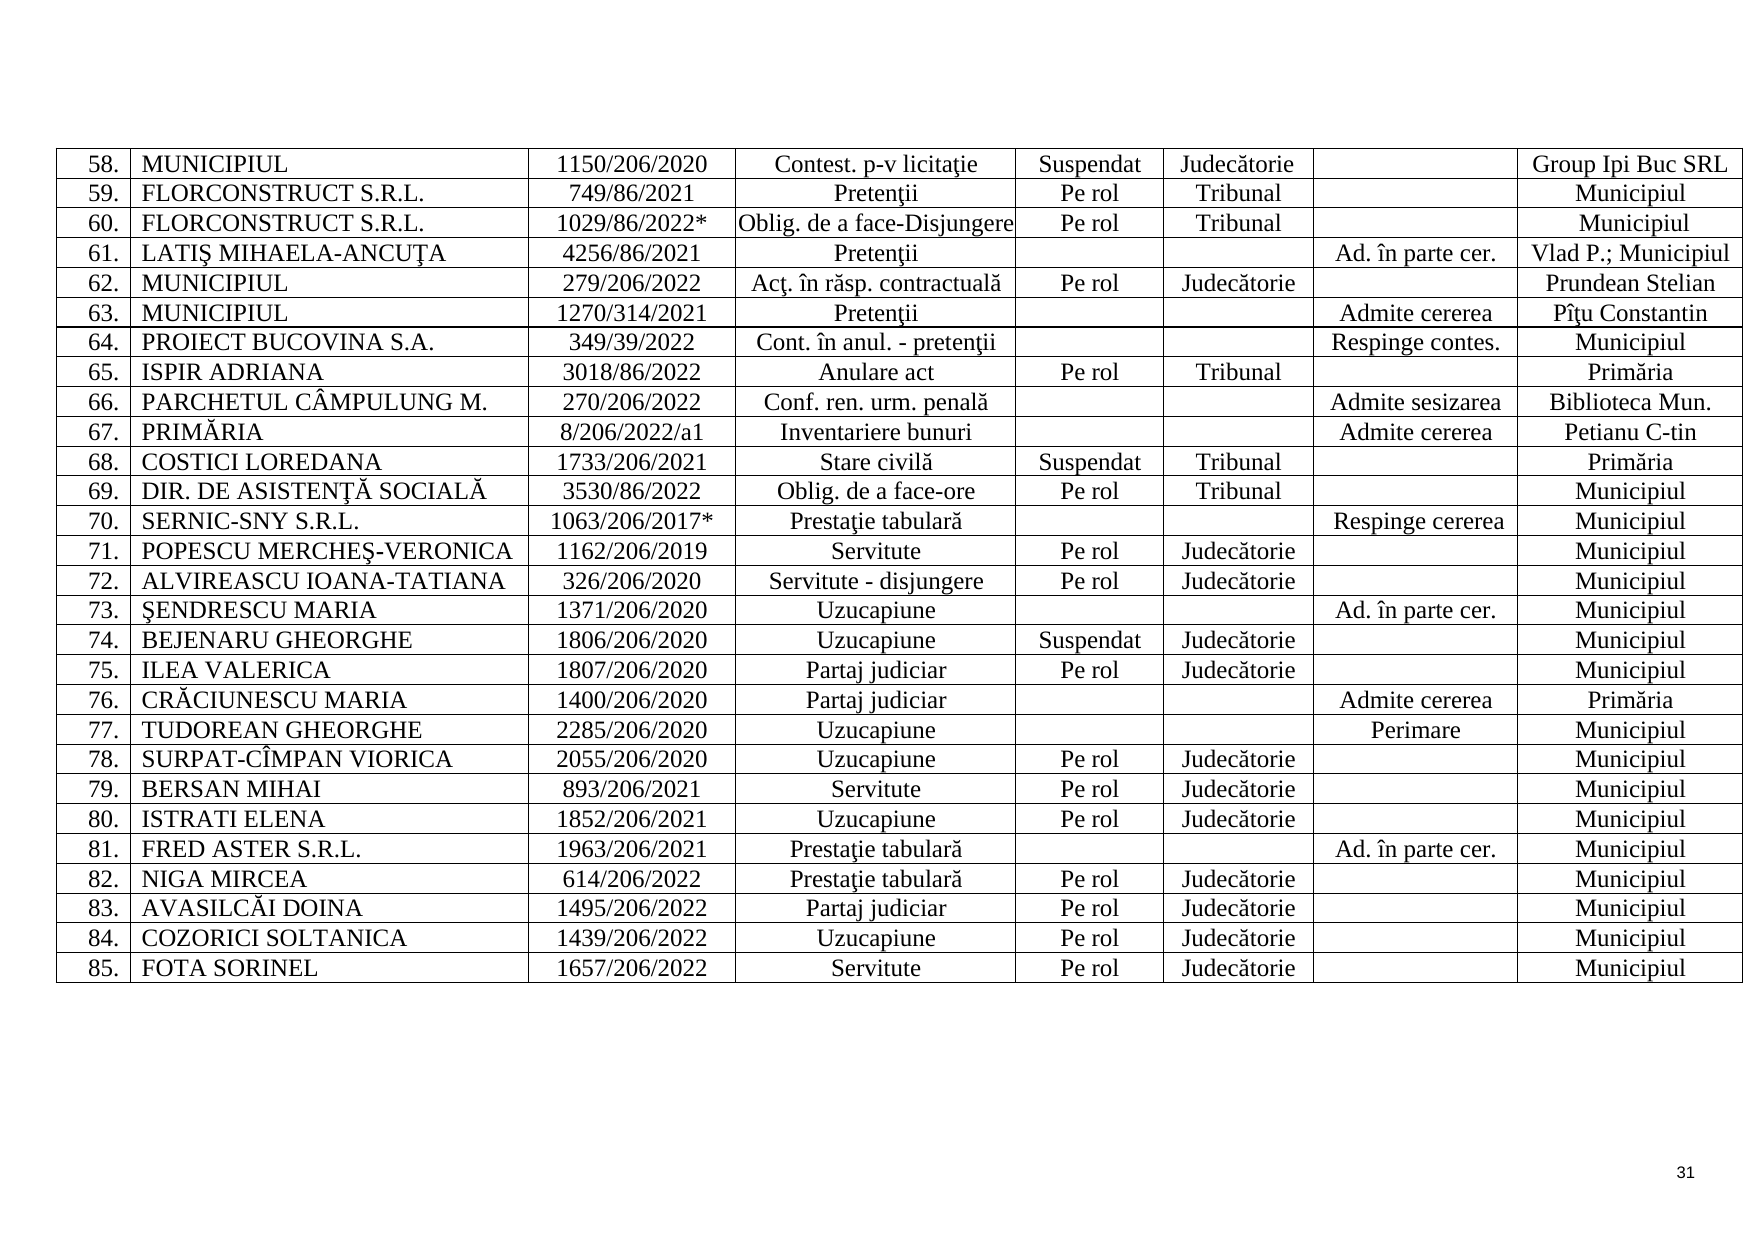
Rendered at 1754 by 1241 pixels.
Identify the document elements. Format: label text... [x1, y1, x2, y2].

table_cell Pe rol [1016, 179, 1163, 207]
table_cell NIGA MIRCEA [131, 864, 528, 892]
table_cell 270/206/2022 [529, 387, 735, 416]
table_cell Judecătorie [1164, 536, 1313, 565]
table_cell Municipiul [1518, 774, 1742, 803]
table_cell 893/206/2021 [529, 774, 735, 803]
table_cell [1164, 834, 1313, 863]
table_cell Municipiul [1518, 715, 1742, 743]
table_cell Pe rol [1016, 357, 1163, 386]
table_cell 8/206/2022/a1 [529, 417, 735, 446]
table_cell [1314, 864, 1517, 892]
table_cell Tribunal [1164, 208, 1313, 237]
table_cell ALVIREASCU IOANA-TATIANA [131, 566, 528, 594]
table_cell Municipiul [1518, 625, 1742, 654]
table_cell Judecătorie [1164, 745, 1313, 773]
table_cell FLORCONSTRUCT S.R.L. [131, 179, 528, 207]
table_cell 77. [57, 715, 130, 743]
table_cell 2285/206/2020 [529, 715, 735, 743]
table_cell [1164, 387, 1313, 416]
table_cell Anulare act [736, 357, 1015, 386]
table_cell 83. [57, 894, 130, 922]
table_cell Municipiul [1518, 953, 1742, 982]
table_cell DIR. DE ASISTENŢĂ SOCIALĂ [131, 476, 528, 505]
table_cell Respinge cererea [1314, 506, 1517, 535]
table_cell Pîţu Constantin [1518, 298, 1742, 326]
table_cell 1806/206/2020 [529, 625, 735, 654]
table_cell BEJENARU GHEORGHE [131, 625, 528, 654]
table_cell 1270/314/2021 [529, 298, 735, 326]
table_cell 66. [57, 387, 130, 416]
table_cell [1016, 387, 1163, 416]
table_cell Uzucapiune [736, 745, 1015, 773]
table_cell [1164, 417, 1313, 446]
table_cell Pretenţii [736, 298, 1015, 326]
table_cell Pe rol [1016, 804, 1163, 833]
table_cell Judecătorie [1164, 774, 1313, 803]
table_cell Pe rol [1016, 536, 1163, 565]
table_cell 62. [57, 268, 130, 297]
table_cell [1314, 208, 1517, 237]
table_cell Tribunal [1164, 476, 1313, 505]
table_cell Primăria [1518, 685, 1742, 714]
table_cell 1371/206/2020 [529, 596, 735, 624]
table_cell Tribunal [1164, 179, 1313, 207]
table_cell 4256/86/2021 [529, 238, 735, 267]
table_cell Prestaţie tabulară [736, 834, 1015, 863]
table_cell Pe rol [1016, 894, 1163, 922]
table_cell Partaj judiciar [736, 894, 1015, 922]
table_cell 3530/86/2022 [529, 476, 735, 505]
table_cell Primăria [1518, 357, 1742, 386]
table_cell Municipiul [1518, 834, 1742, 863]
table_cell Inventariere bunuri [736, 417, 1015, 446]
table_cell Judecătorie [1164, 268, 1313, 297]
table_cell Municipiul [1518, 179, 1742, 207]
table_cell 73. [57, 596, 130, 624]
table_cell [1314, 149, 1517, 177]
table_cell ISTRATI ELENA [131, 804, 528, 833]
table_cell 64. [57, 328, 130, 356]
table_cell Judecătorie [1164, 923, 1313, 952]
table_cell [1164, 715, 1313, 743]
table_cell Municipiul [1518, 894, 1742, 922]
table_cell [1314, 953, 1517, 982]
table_cell Municipiul [1518, 596, 1742, 624]
table_cell Ad. în parte cer. [1314, 238, 1517, 267]
table_cell Judecătorie [1164, 655, 1313, 684]
table_cell [1164, 328, 1313, 356]
table_cell Uzucapiune [736, 923, 1015, 952]
table_cell POPESCU MERCHEŞ-VERONICA [131, 536, 528, 565]
table_cell Municipiul [1518, 923, 1742, 952]
table_cell Servitute [736, 536, 1015, 565]
table_cell Pe rol [1016, 208, 1163, 237]
table_cell [1016, 834, 1163, 863]
table_cell ŞENDRESCU MARIA [131, 596, 528, 624]
table_cell [1016, 238, 1163, 267]
table_cell CRĂCIUNESCU MARIA [131, 685, 528, 714]
table_cell Partaj judiciar [736, 655, 1015, 684]
table_cell Suspendat [1016, 149, 1163, 177]
table_cell SURPAT-CÎMPAN VIORICA [131, 745, 528, 773]
table_cell 60. [57, 208, 130, 237]
table_cell 63. [57, 298, 130, 326]
table_cell 1439/206/2022 [529, 923, 735, 952]
table_cell Vlad P.; Municipiul [1518, 238, 1742, 267]
table_cell Biblioteca Mun. [1518, 387, 1742, 416]
table_cell [1314, 894, 1517, 922]
table_cell [1016, 715, 1163, 743]
table_cell 1029/86/2022* [529, 208, 735, 237]
table_cell 1063/206/2017* [529, 506, 735, 535]
table_cell Ad. în parte cer. [1314, 834, 1517, 863]
table_cell 58. [57, 149, 130, 177]
table_cell Admite cererea [1314, 298, 1517, 326]
table_cell [1314, 804, 1517, 833]
table_cell 74. [57, 625, 130, 654]
table_cell 1400/206/2020 [529, 685, 735, 714]
table_cell LATIŞ MIHAELA-ANCUŢA [131, 238, 528, 267]
table_cell [1016, 506, 1163, 535]
table_cell Stare civilă [736, 447, 1015, 475]
table_cell SERNIC-SNY S.R.L. [131, 506, 528, 535]
table_cell Pe rol [1016, 953, 1163, 982]
table_cell TUDOREAN GHEORGHE [131, 715, 528, 743]
table_cell Uzucapiune [736, 596, 1015, 624]
table_cell [1314, 536, 1517, 565]
table_cell Suspendat [1016, 625, 1163, 654]
table_cell ISPIR ADRIANA [131, 357, 528, 386]
table_cell [1314, 745, 1517, 773]
table_cell [1164, 596, 1313, 624]
table_cell [1016, 298, 1163, 326]
table_cell COZORICI SOLTANICA [131, 923, 528, 952]
table_cell Conf. ren. urm. penală [736, 387, 1015, 416]
table_cell 82. [57, 864, 130, 892]
table_cell Municipiul [1518, 655, 1742, 684]
table_cell 1807/206/2020 [529, 655, 735, 684]
table_cell 1495/206/2022 [529, 894, 735, 922]
table_cell Municipiul [1518, 745, 1742, 773]
table_cell FRED ASTER S.R.L. [131, 834, 528, 863]
table_cell Judecătorie [1164, 149, 1313, 177]
table_cell 75. [57, 655, 130, 684]
table_cell BERSAN MIHAI [131, 774, 528, 803]
table_cell Servitute [736, 774, 1015, 803]
table_cell [1016, 417, 1163, 446]
table_cell 349/39/2022 [529, 328, 735, 356]
table_cell PROIECT BUCOVINA S.A. [131, 328, 528, 356]
table_cell Judecătorie [1164, 864, 1313, 892]
table_cell Admite cererea [1314, 417, 1517, 446]
table_cell 67. [57, 417, 130, 446]
table_cell [1164, 238, 1313, 267]
table_cell [1314, 774, 1517, 803]
table_cell 84. [57, 923, 130, 952]
table_cell Municipiul [1518, 804, 1742, 833]
table_cell [1314, 566, 1517, 594]
table_cell 81. [57, 834, 130, 863]
table_cell Municipiul [1518, 506, 1742, 535]
table_cell [1314, 179, 1517, 207]
table_cell 76. [57, 685, 130, 714]
table_cell 72. [57, 566, 130, 594]
table_cell Prundean Stelian [1518, 268, 1742, 297]
table_cell Judecătorie [1164, 625, 1313, 654]
table_cell [1164, 685, 1313, 714]
table_cell 69. [57, 476, 130, 505]
table_cell Tribunal [1164, 357, 1313, 386]
table_cell Judecătorie [1164, 566, 1313, 594]
table_cell Oblig. de a face-Disjungere [736, 208, 1015, 237]
table_cell Uzucapiune [736, 625, 1015, 654]
table_cell [1016, 685, 1163, 714]
table_cell Perimare [1314, 715, 1517, 743]
table_cell Cont. în anul. - pretenţii [736, 328, 1015, 356]
table_cell 326/206/2020 [529, 566, 735, 594]
table_cell Pe rol [1016, 774, 1163, 803]
table_cell PARCHETUL CÂMPULUNG M. [131, 387, 528, 416]
table_cell MUNICIPIUL [131, 149, 528, 177]
table_cell 79. [57, 774, 130, 803]
table_cell 65. [57, 357, 130, 386]
table_cell [1314, 357, 1517, 386]
table_cell Municipiul [1518, 208, 1742, 237]
table_cell Suspendat [1016, 447, 1163, 475]
table_cell Partaj judiciar [736, 685, 1015, 714]
table_cell COSTICI LOREDANA [131, 447, 528, 475]
table_cell Ad. în parte cer. [1314, 596, 1517, 624]
table_cell Municipiul [1518, 864, 1742, 892]
table_cell 1657/206/2022 [529, 953, 735, 982]
table_cell Servitute [736, 953, 1015, 982]
table_cell Oblig. de a face-ore [736, 476, 1015, 505]
table_cell Acţ. în răsp. contractuală [736, 268, 1015, 297]
table_cell [1016, 328, 1163, 356]
table_cell Petianu C-tin [1518, 417, 1742, 446]
table_cell Tribunal [1164, 447, 1313, 475]
table_cell 1963/206/2021 [529, 834, 735, 863]
table_cell Judecătorie [1164, 894, 1313, 922]
table_cell FOTA SORINEL [131, 953, 528, 982]
table_cell 2055/206/2020 [529, 745, 735, 773]
table_cell Judecătorie [1164, 953, 1313, 982]
table_cell 59. [57, 179, 130, 207]
table_cell Contest. p-v licitaţie [736, 149, 1015, 177]
table_cell 279/206/2022 [529, 268, 735, 297]
table_cell Primăria [1518, 447, 1742, 475]
table_cell 1162/206/2019 [529, 536, 735, 565]
table_cell [1314, 625, 1517, 654]
table_cell 70. [57, 506, 130, 535]
table_cell 3018/86/2022 [529, 357, 735, 386]
table_cell Pe rol [1016, 923, 1163, 952]
table_cell Pe rol [1016, 745, 1163, 773]
table_cell [1164, 298, 1313, 326]
table_cell Admite sesizarea [1314, 387, 1517, 416]
table_cell [1314, 447, 1517, 475]
table_cell Municipiul [1518, 566, 1742, 594]
table_cell Prestaţie tabulară [736, 506, 1015, 535]
table_cell [1016, 596, 1163, 624]
table_cell Pe rol [1016, 655, 1163, 684]
table_cell [1314, 655, 1517, 684]
table_cell 614/206/2022 [529, 864, 735, 892]
table_cell [1314, 268, 1517, 297]
table_cell 68. [57, 447, 130, 475]
table_cell MUNICIPIUL [131, 268, 528, 297]
table_cell PRIMĂRIA [131, 417, 528, 446]
table_cell Pretenţii [736, 179, 1015, 207]
table_cell [1314, 476, 1517, 505]
table_cell Group Ipi Buc SRL [1518, 149, 1742, 177]
table_cell Uzucapiune [736, 804, 1015, 833]
table_cell ILEA VALERICA [131, 655, 528, 684]
table_cell Pretenţii [736, 238, 1015, 267]
table_cell AVASILCĂI DOINA [131, 894, 528, 922]
table_cell Municipiul [1518, 536, 1742, 565]
table_cell Judecătorie [1164, 804, 1313, 833]
table_cell 1852/206/2021 [529, 804, 735, 833]
table_cell Prestaţie tabulară [736, 864, 1015, 892]
table_cell 61. [57, 238, 130, 267]
table_cell Municipiul [1518, 328, 1742, 356]
table_cell 749/86/2021 [529, 179, 735, 207]
table_cell MUNICIPIUL [131, 298, 528, 326]
table_cell 1733/206/2021 [529, 447, 735, 475]
table_cell 1150/206/2020 [529, 149, 735, 177]
table_cell [1314, 923, 1517, 952]
table_cell Servitute - disjungere [736, 566, 1015, 594]
table_cell Pe rol [1016, 864, 1163, 892]
table_cell Pe rol [1016, 268, 1163, 297]
table_cell 85. [57, 953, 130, 982]
table_cell 78. [57, 745, 130, 773]
table_cell Uzucapiune [736, 715, 1015, 743]
table_cell Pe rol [1016, 566, 1163, 594]
table_cell Pe rol [1016, 476, 1163, 505]
table_cell Respinge contes. [1314, 328, 1517, 356]
table_cell [1164, 506, 1313, 535]
table_cell 71. [57, 536, 130, 565]
table_cell Municipiul [1518, 476, 1742, 505]
table_cell FLORCONSTRUCT S.R.L. [131, 208, 528, 237]
table_cell Admite cererea [1314, 685, 1517, 714]
table_cell 80. [57, 804, 130, 833]
